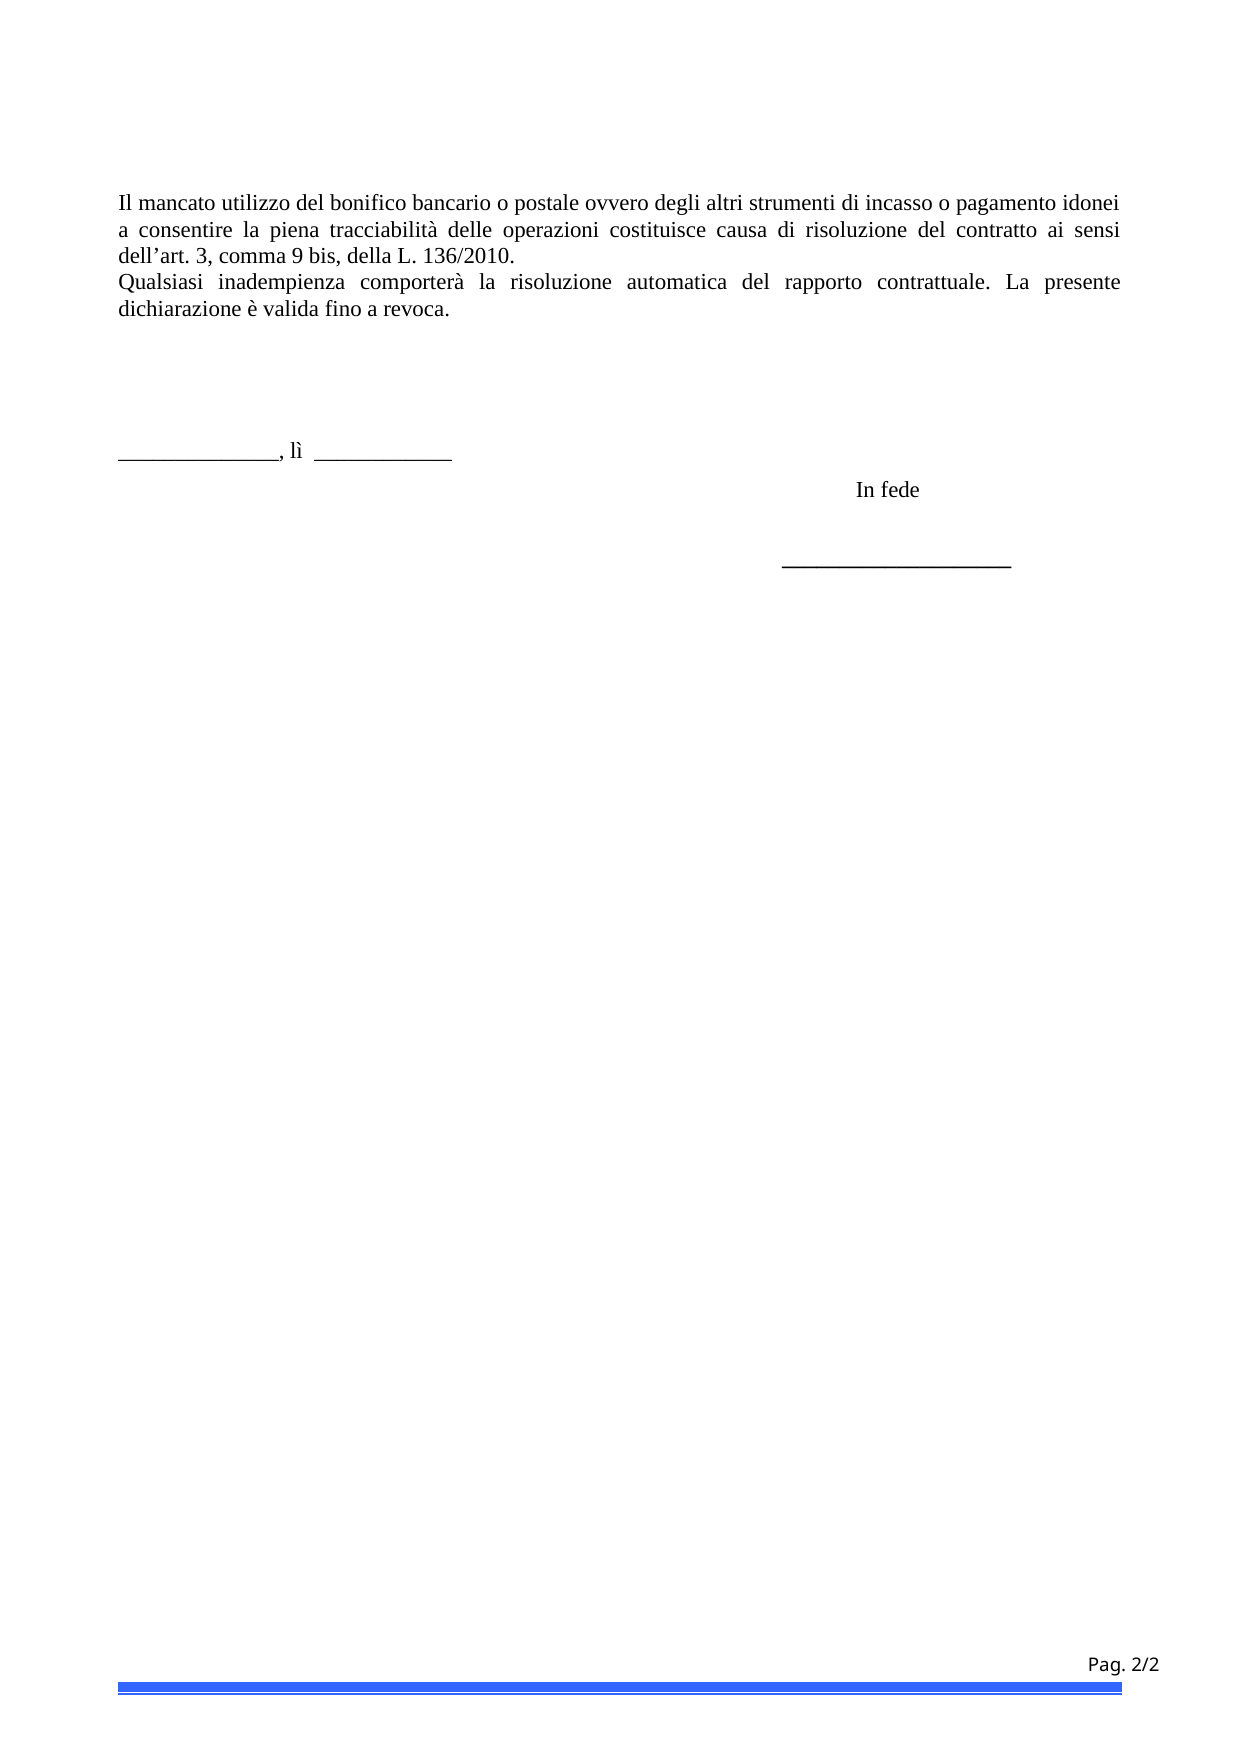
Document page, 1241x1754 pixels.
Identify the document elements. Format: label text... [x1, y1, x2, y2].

text ____________________ [118, 544, 1122, 571]
text ______________, lì ____________ [118, 438, 1122, 464]
text Qualsiasi inadempienza comporterà la risoluzione automatica del rapporto contrattuale. La presente dichiarazione è valida fino a revoca. [118, 268, 1122, 321]
text In fede [782, 476, 1122, 503]
text Il mancato utilizzo del bonifico bancario o postale ovvero degli altri strumenti di incasso o pagamento idonei a consentire la piena tracciabilità delle operazioni costituisce causa di risoluzione del contratto ai sensi dell’art. 3, comma 9 bis, della L. 136/2010. [118, 189, 1122, 268]
